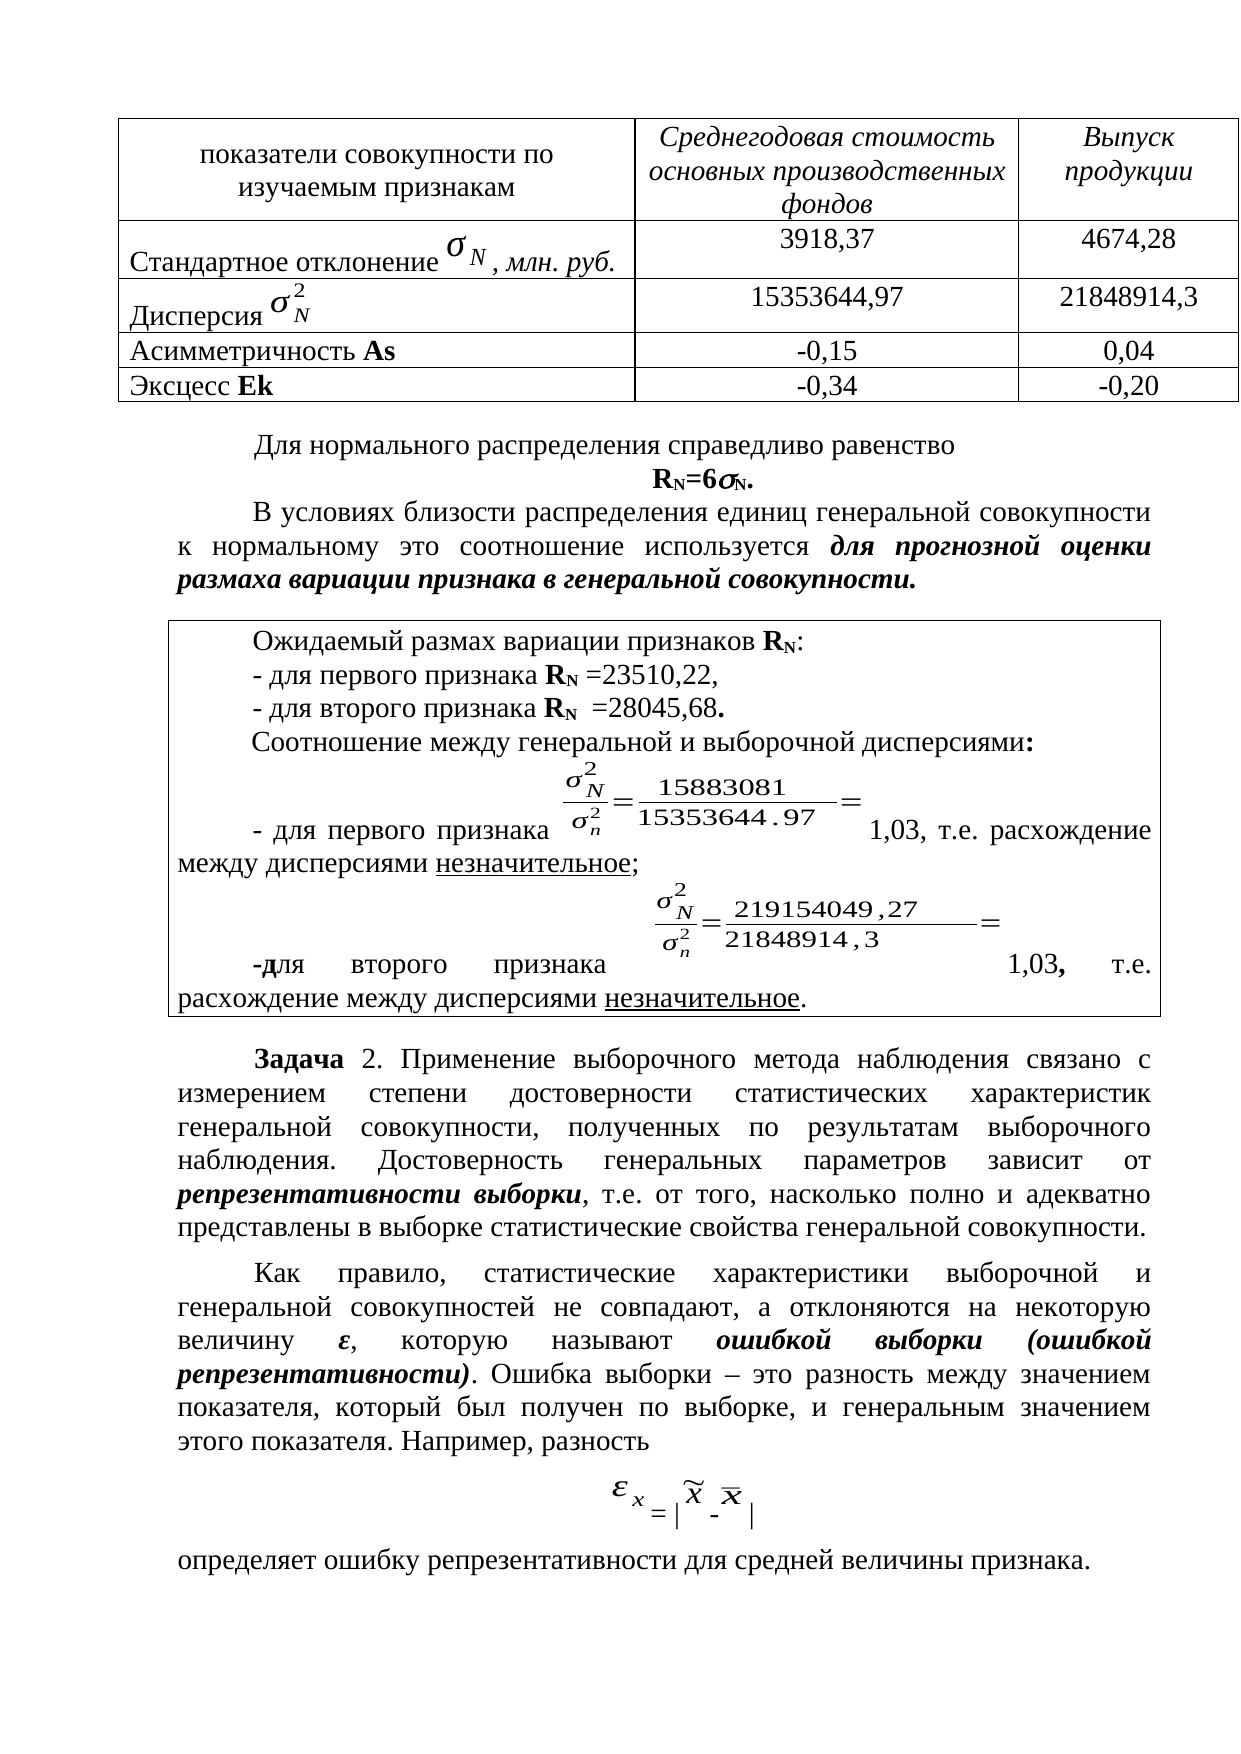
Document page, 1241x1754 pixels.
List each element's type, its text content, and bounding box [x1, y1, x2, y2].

text Соотношение между генеральной и выборочной дисперсиями: [177, 724, 1152, 757]
table_cell 21848914,3 [1019, 279, 1238, 332]
text Ожидаемый размах вариации признаков RN: [169, 621, 1160, 657]
table_cell -0,15 [636, 333, 1018, 367]
table_cell Асимметричность As [119, 333, 634, 367]
text В условиях близости распределения единиц генеральной совокупности к нормальному это соотношение используется для прогнозной оценки размаха вариации признака в генеральной совокупности. [177, 494, 1152, 595]
text Как правило, статистические характеристики выборочной и генеральной совокупностей не совпадают, а отклоняются на некоторую величину ε, которую называют ошибкой выборки (ошибкой репрезентативности). Ошибка выборки – это разность между значением показателя, который был получен по выборке, и генеральным значением этого показателя. Например, разность [177, 1255, 1152, 1457]
text определяет ошибку репрезентативности для средней величины признака. [177, 1542, 1152, 1576]
text - для первого признака RN =23510,22, [177, 657, 1152, 690]
text - для второго признака RN =28045,68. [177, 690, 1152, 724]
text Задача 2. Применение выборочного метода наблюдения связано с измерением степени достоверности статистических характеристик генеральной совокупности, полученных по результатам выборочного наблюдения. Достоверность генеральных параметров зависит от репрезентативности выборки, т.е. от того, насколько полно и адекватно представлены в выборке статистические свойства генеральной совокупности. [177, 1042, 1152, 1243]
text = |-| [177, 1469, 1152, 1530]
table_cell 0,04 [1019, 333, 1238, 367]
table_cell Стандартное отклонение , млн. руб. [119, 221, 634, 278]
table_cell Выпуск продукции [1019, 119, 1238, 220]
table_cell 4674,28 [1019, 221, 1238, 278]
text -для второго признака 1,03, т.е. расхождение между дисперсиями незначительное. [169, 876, 1160, 1016]
table_cell Эксцесс Ek [119, 368, 634, 401]
table_cell 15353644,97 [636, 279, 1018, 332]
text - для первого признака 1,03, т.е. расхождение между дисперсиями незначительное; [177, 757, 1152, 876]
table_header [119, 119, 634, 220]
text RN=6N. [177, 461, 1152, 494]
table_cell Дисперсия [119, 279, 634, 332]
text Для нормального распределения справедливо равенство [177, 427, 1152, 461]
table_cell 3918,37 [636, 221, 1018, 278]
table_cell -0,34 [636, 368, 1018, 401]
table_cell Среднегодовая стоимость основных производственных фондов [636, 119, 1018, 220]
table_cell -0,20 [1019, 368, 1238, 401]
